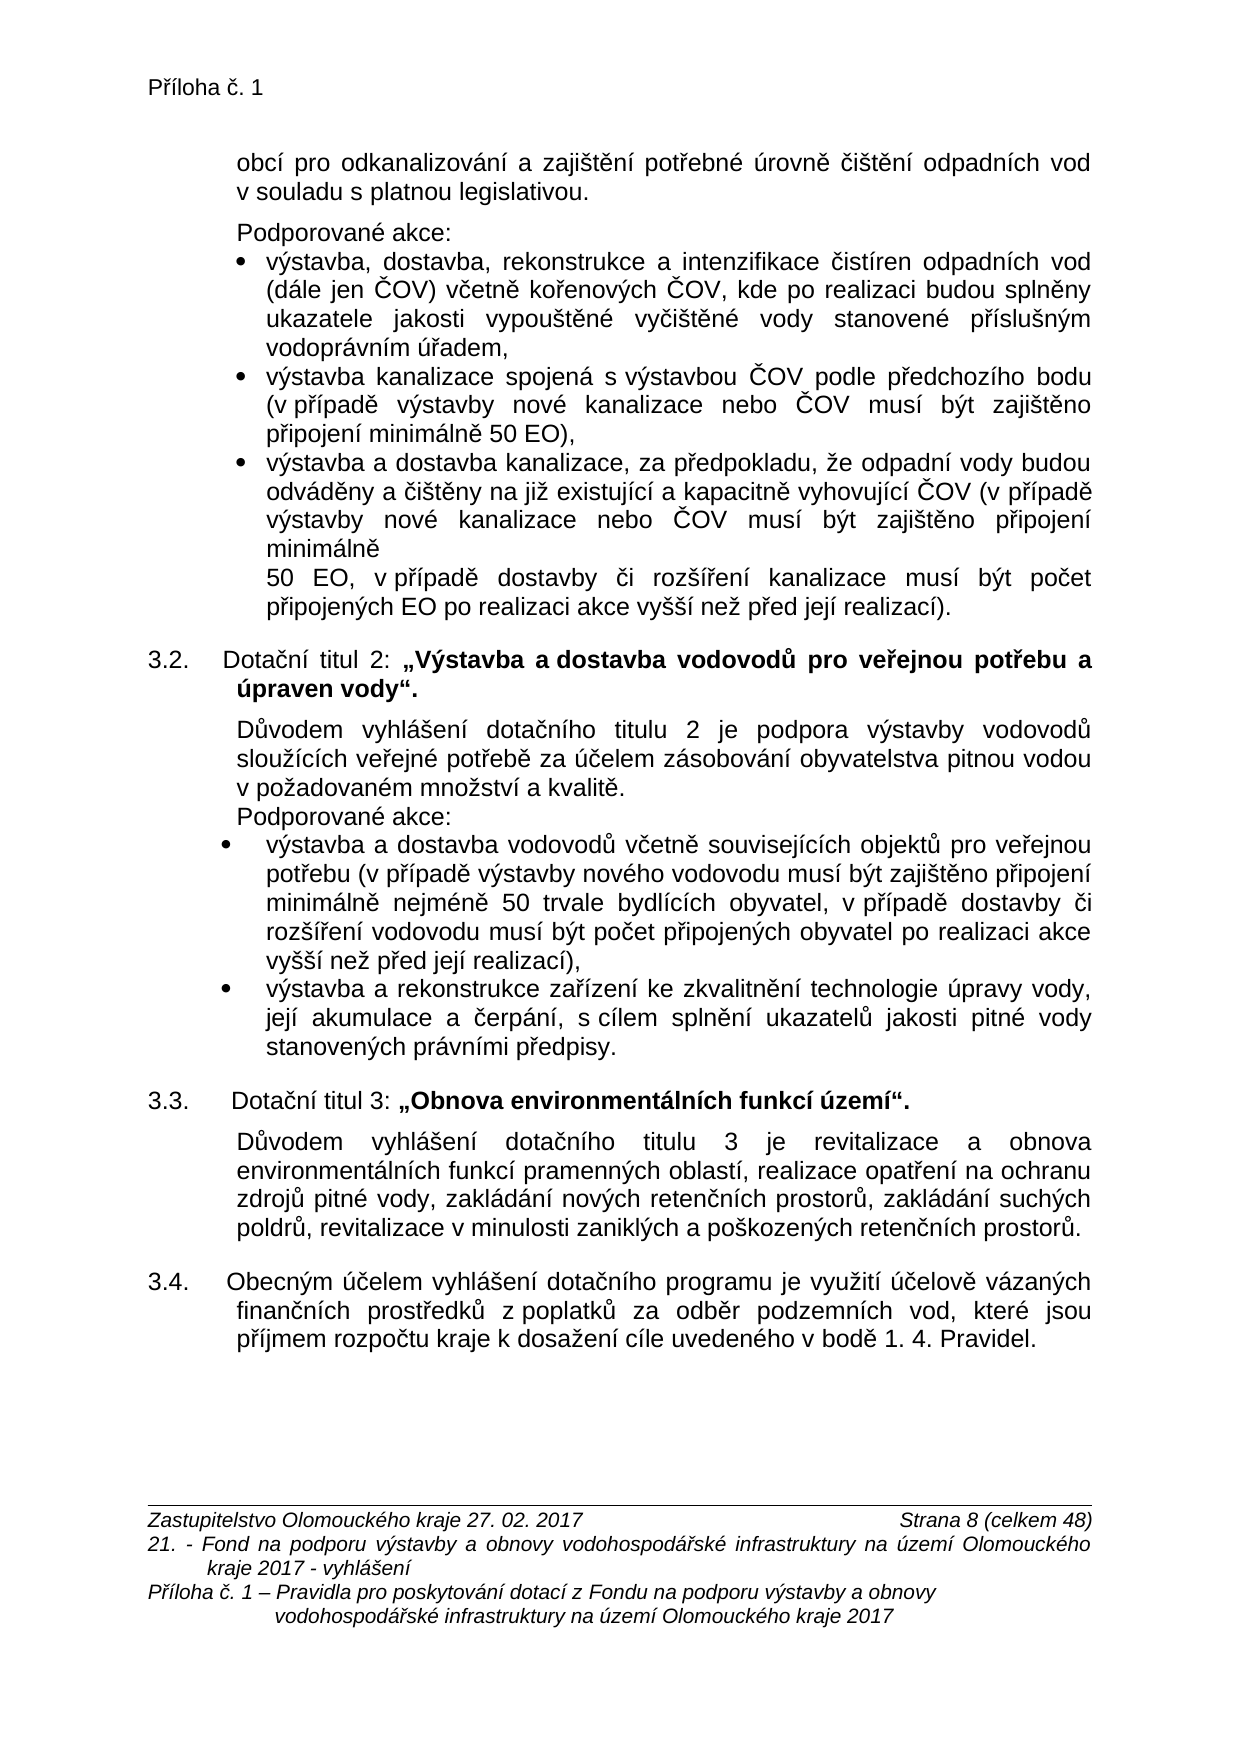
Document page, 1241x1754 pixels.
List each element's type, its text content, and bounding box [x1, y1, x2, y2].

list výstavba a dostavba kanalizace, za předpokladu, že odpadní vody budou odváděny a čištěny na již existující a kapacitně vyhovující ČOV (v případě výstavby nové kanalizace nebo ČOV musí být zajištěno připojení minimálně 50 EO, v případě dostavby či rozšíření kanalizace musí být počet připojených EO po realizaci akce vyšší než před její realizací). [236, 448, 1092, 621]
list výstavba a rekonstrukce zařízení ke zkvalitnění technologie úpravy vody, její akumulace a čerpání, s cílem splnění ukazatelů jakosti pitné vody stanovených právními předpisy. [222, 974, 1092, 1061]
text 3.2. Dotační titul 2: „Výstavba a dostavba vodovodů pro veřejnou potřebu a úpraven vody“. [148, 646, 1092, 703]
text 3.3. Dotační titul 3: „Obnova environmentálních funkcí území“. [148, 1086, 1092, 1114]
list výstavba, dostavba, rekonstrukce a intenzifikace čistíren odpadních vod (dále jen ČOV) včetně kořenových ČOV, kde po realizaci budou splněny ukazatele jakosti vypouštěné vyčištěné vody stanovené příslušným vodoprávním úřadem, [236, 246, 1092, 362]
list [236, 148, 1092, 205]
list výstavba a dostavba vodovodů včetně souvisejících objektů pro veřejnou potřebu (v případě výstavby nového vodovodu musí být zajištěno připojení minimálně nejméně 50 trvale bydlících obyvatel, v případě dostavby či rozšíření vodovodu musí být počet připojených obyvatel po realizaci akce vyšší než před její realizací), [222, 831, 1092, 974]
list Podporované akce: [236, 218, 1092, 246]
list Důvodem vyhlášení dotačního titulu 2 je podpora výstavby vodovodů sloužících veřejné potřebě za účelem zásobování obyvatelstva pitnou vodou v požadovaném množství a kvalitě. [236, 716, 1092, 802]
list výstavba kanalizace spojená s výstavbou ČOV podle předchozího bodu (v případě výstavby nové kanalizace nebo ČOV musí být zajištěno připojení minimálně 50 EO), [236, 362, 1092, 448]
list Důvodem vyhlášení dotačního titulu 3 je revitalizace a obnova environmentálních funkcí pramenných oblastí, realizace opatření na ochranu zdrojů pitné vody, zakládání nových retenčních prostorů, zakládání suchých poldrů, revitalizace v minulosti zaniklých a poškozených retenčních prostorů. [236, 1127, 1092, 1242]
list Podporované akce: [236, 802, 1092, 831]
text 3.4. Obecným účelem vyhlášení dotačního programu je využití účelově vázaných finančních prostředků z poplatků za odběr podzemních vod, které jsou příjmem rozpočtu kraje k dosažení cíle uvedeného v bodě 1. 4. Pravidel. [148, 1267, 1092, 1353]
